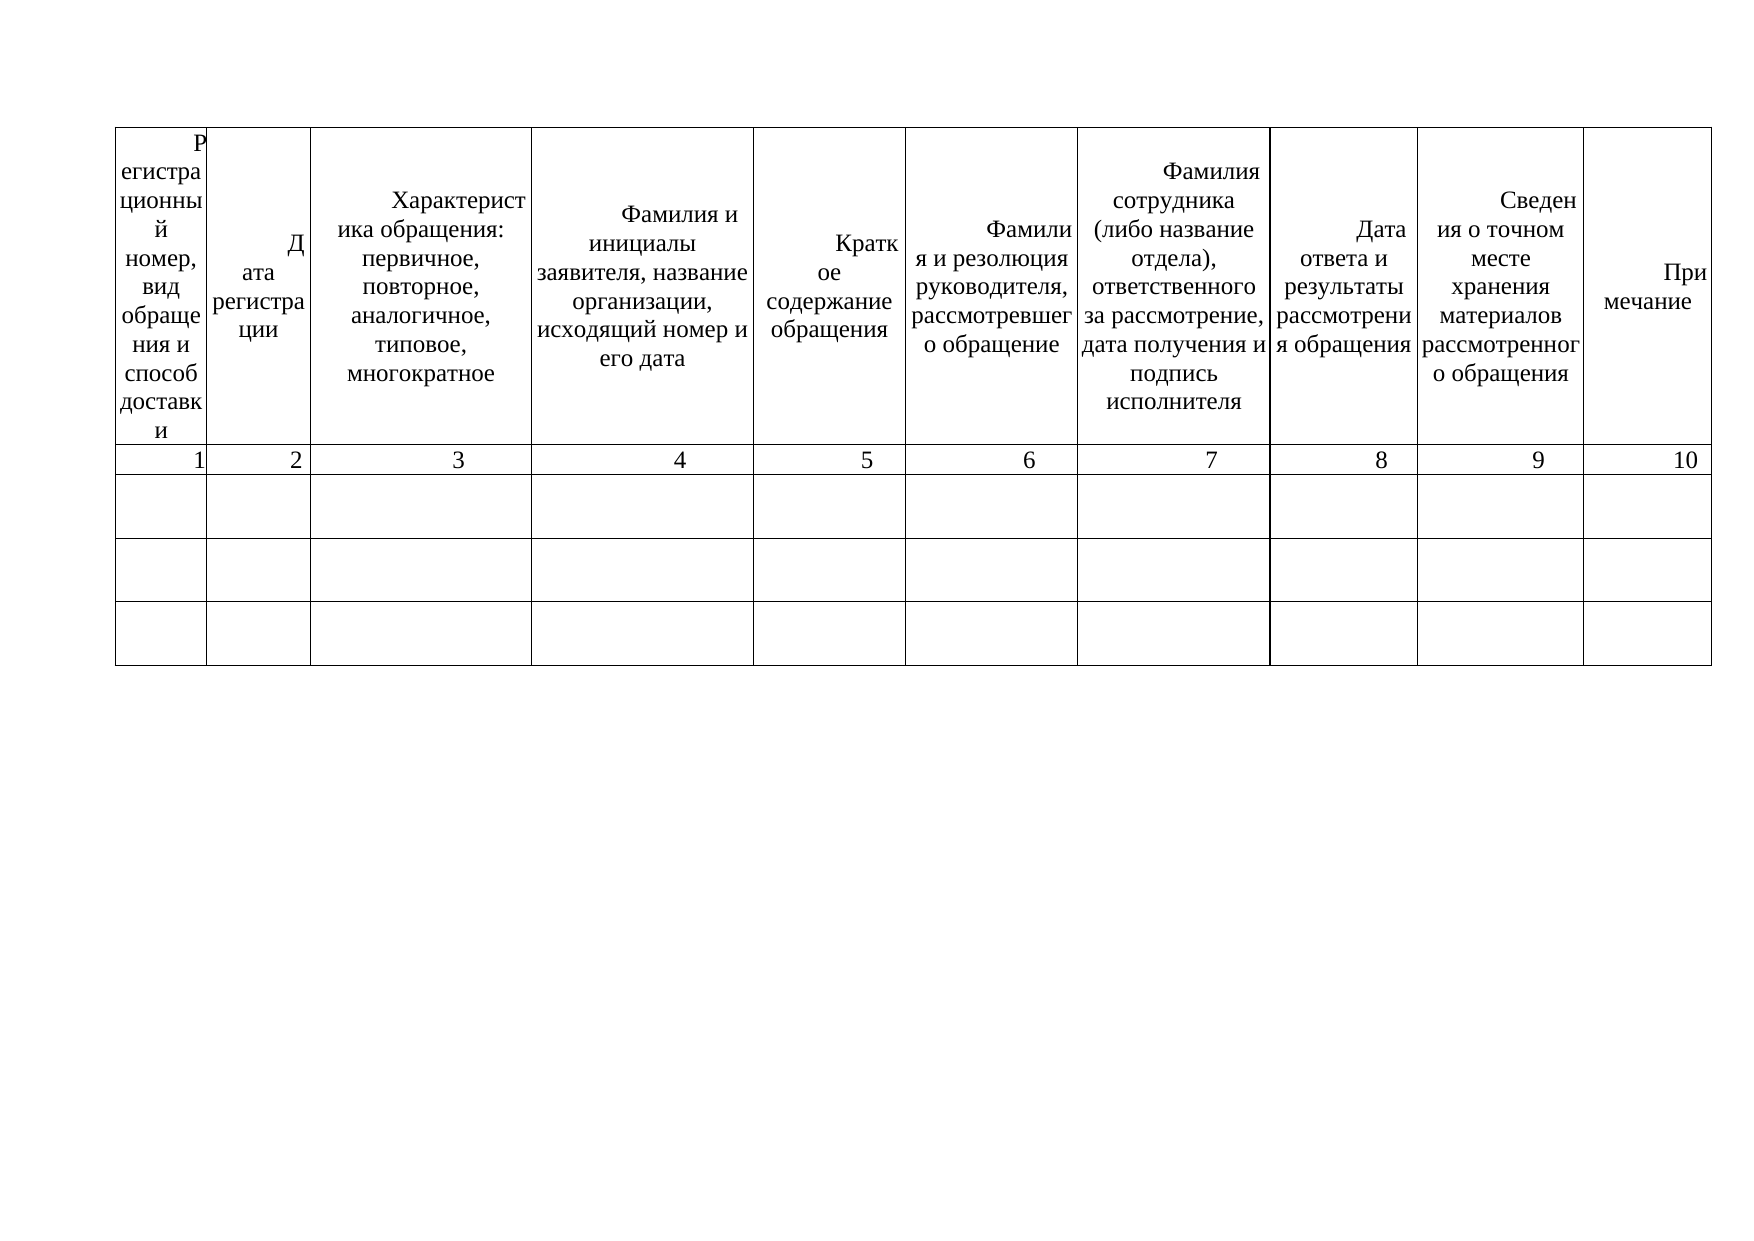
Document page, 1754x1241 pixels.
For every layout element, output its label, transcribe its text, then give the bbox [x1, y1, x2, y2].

table_header Примечание [1584, 128, 1711, 444]
table_cell 7 [1078, 445, 1269, 474]
table_cell [207, 602, 310, 665]
table_cell [1078, 475, 1269, 537]
table_cell [116, 602, 206, 665]
table_cell [1418, 539, 1583, 601]
table_cell 9 [1418, 445, 1583, 474]
table_cell [1584, 475, 1711, 537]
table_cell [1271, 602, 1417, 665]
table_cell [1584, 539, 1711, 601]
table_cell [1078, 539, 1269, 601]
table_cell [1584, 602, 1711, 665]
table_header Характеристика обращения: первичное, повторное, аналогичное, типовое, многократное [311, 128, 531, 444]
table_cell 4 [532, 445, 753, 474]
table_cell [116, 475, 206, 537]
table_cell [532, 539, 753, 601]
table_cell [906, 475, 1077, 537]
table_cell 1 [116, 445, 206, 474]
table_cell [906, 602, 1077, 665]
table_header Регистрационный номер, вид обращения и способ доставки [116, 128, 206, 444]
table_header Фамилия и резолюция руководителя, рассмотревшего обращение [906, 128, 1077, 444]
table_cell 3 [311, 445, 531, 474]
table_cell [311, 539, 531, 601]
table_header Фамилия сотрудника (либо название отдела), ответственного за рассмотрение, дата получения и подпись исполнителя [1078, 128, 1269, 444]
table_cell 5 [754, 445, 905, 474]
table_cell 6 [906, 445, 1077, 474]
table_cell [1078, 602, 1269, 665]
table_cell [1271, 475, 1417, 537]
table_cell [311, 475, 531, 537]
table_header Фамилия и инициалы заявителя, название организации, исходящий номер и его дата [532, 128, 753, 444]
table_cell [1418, 602, 1583, 665]
table_cell [1271, 539, 1417, 601]
table_cell [1418, 475, 1583, 537]
table_cell [207, 539, 310, 601]
table_cell [116, 539, 206, 601]
table_cell 8 [1271, 445, 1417, 474]
table_header Дата регистрации [207, 128, 310, 444]
table_header Краткое содержание обращения [754, 128, 905, 444]
table_header Сведения о точном месте хранения материалов рассмотренного обращения [1418, 128, 1583, 444]
table_cell [906, 539, 1077, 601]
table_cell [754, 602, 905, 665]
table_cell 10 [1584, 445, 1711, 474]
table_cell [311, 602, 531, 665]
table_cell [532, 475, 753, 537]
table_cell [207, 475, 310, 537]
table_header Дата ответа и результаты рассмотрения обращения [1271, 128, 1417, 444]
table_cell 2 [207, 445, 310, 474]
table_cell [754, 539, 905, 601]
table_cell [532, 602, 753, 665]
table_cell [754, 475, 905, 537]
